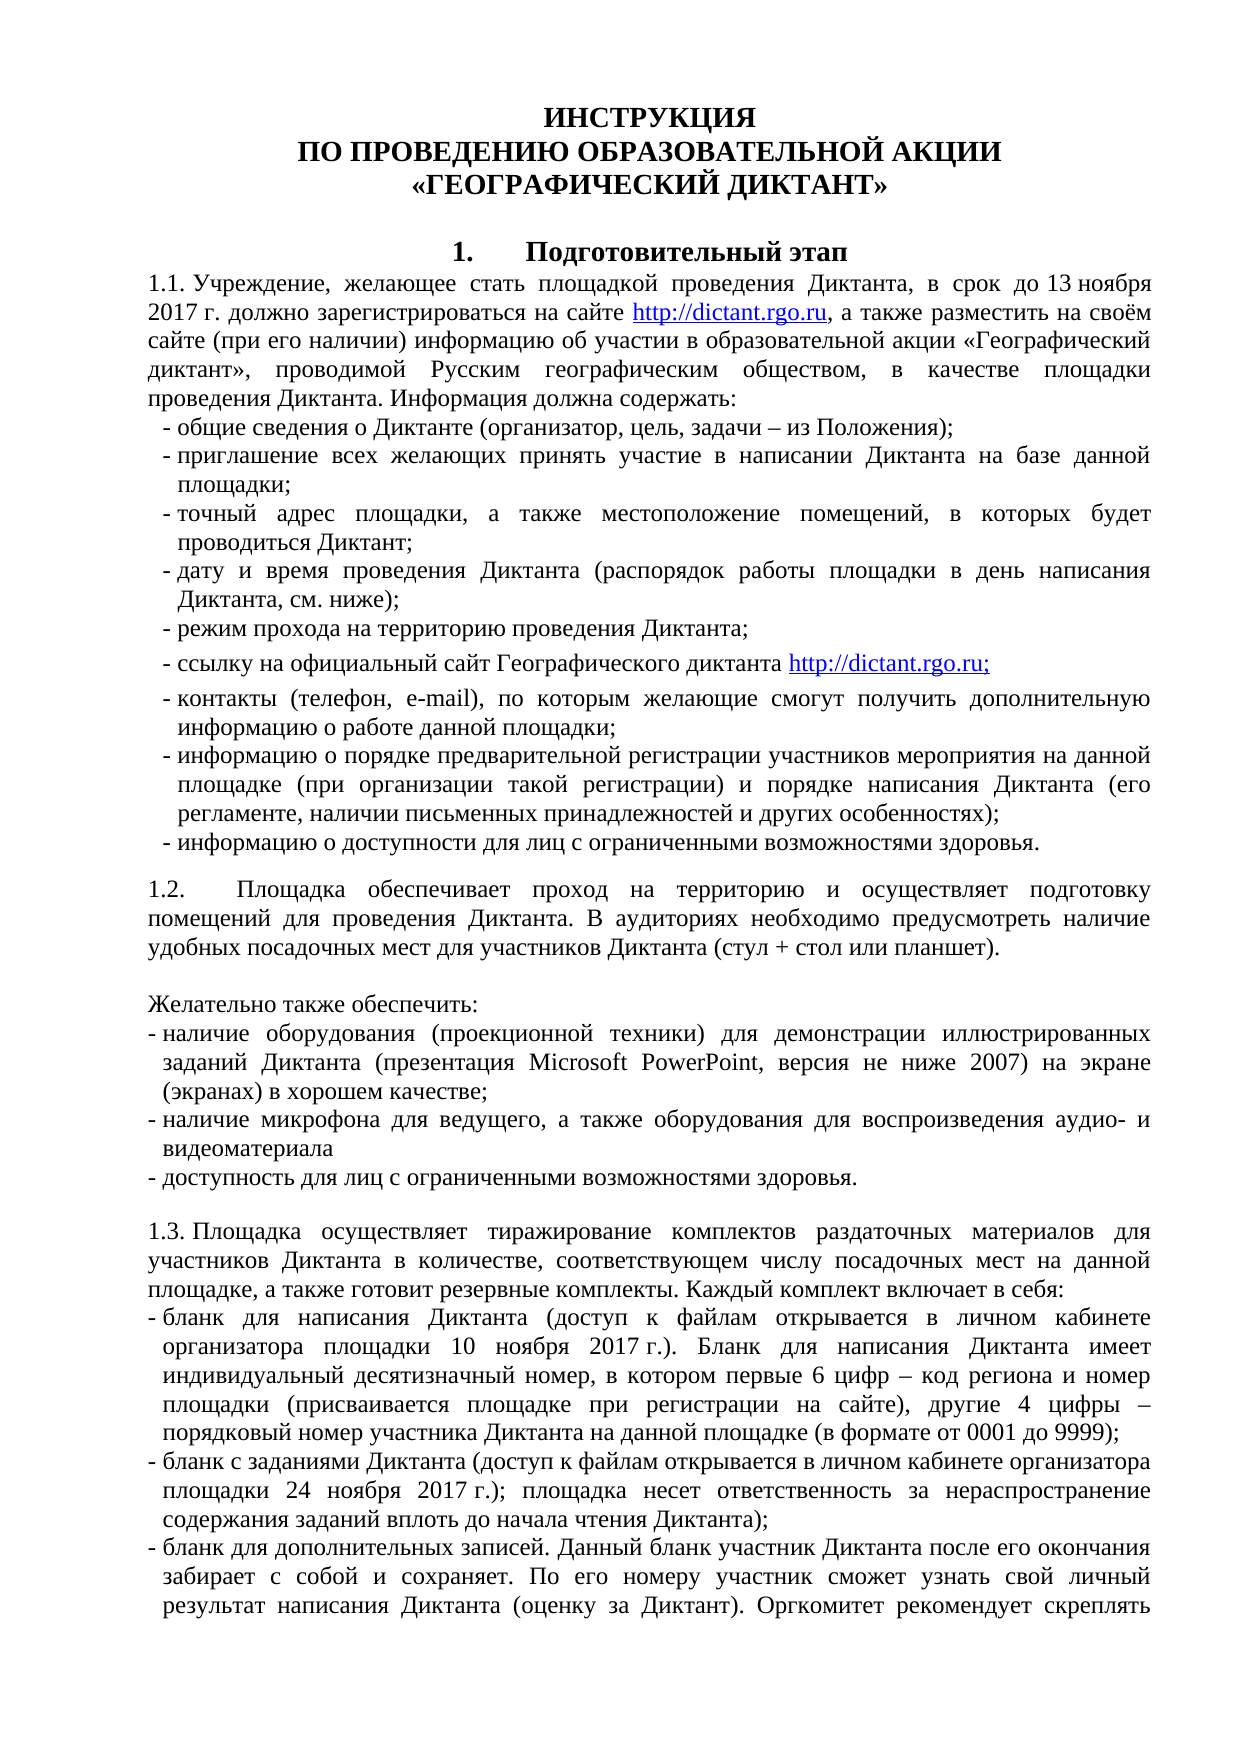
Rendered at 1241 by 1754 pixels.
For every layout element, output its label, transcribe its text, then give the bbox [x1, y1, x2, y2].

list - общие сведения о Диктанте (организатор, цель, задачи – из Положения); [162, 412, 1152, 440]
text ПО ПРОВЕДЕНИЮ ОБРАЗОВАТЕЛЬНОЙ АКЦИИ [148, 134, 1152, 167]
list - режим прохода на территорию проведения Диктанта; [162, 613, 1152, 642]
list - контакты (телефон, e-mail), по которым желающие смогут получить дополнительную информацию о работе данной площадки; [162, 683, 1152, 740]
text - ссылку на официальный сайт Географического диктанта http://dictant.rgo.ru; [162, 648, 1152, 677]
list - наличие оборудования (проекционной техники) для демонстрации иллюстрированных заданий Диктанта (презентация Microsoft PowerPoint, версия не ниже 2007) на экране (экранах) в хорошем качестве; [148, 1018, 1152, 1104]
list Подготовительный этап [148, 234, 1152, 268]
list - бланк для написания Диктанта (доступ к файлам открывается в личном кабинете организатора площадки 10 ноября 2017 г.). Бланк для написания Диктанта имеет индивидуальный десятизначный номер, в котором первые 6 цифр – код региона и номер площадки (присваивается площадке при регистрации на сайте), другие 4 цифры – порядковый номер участника Диктанта на данной площадке (в формате от 0001 до 9999); [148, 1302, 1152, 1446]
list Площадка обеспечивает проход на территорию и осуществляет подготовку помещений для проведения Диктанта. В аудиториях необходимо предусмотреть наличие удобных посадочных мест для участников Диктанта (стул + стол или планшет). [148, 874, 1152, 961]
text ИНСТРУКЦИЯ [148, 100, 1152, 134]
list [148, 1532, 1152, 1619]
list - дату и время проведения Диктанта (распорядок работы площадки в день написания Диктанта, см. ниже); [162, 555, 1152, 613]
list Площадка осуществляет тиражирование комплектов раздаточных материалов для участников Диктанта в количестве, соответствующем числу посадочных мест на данной площадке, а также готовит резервные комплекты. Каждый комплект включает в себя: [148, 1216, 1152, 1302]
text «ГЕОГРАФИЧЕСКИЙ ДИКТАНТ» [148, 167, 1152, 201]
list - бланк с заданиями Диктанта (доступ к файлам открывается в личном кабинете организатора площадки 24 ноября 2017 г.); площадка несет ответственность за нераспространение содержания заданий вплоть до начала чтения Диктанта); [148, 1446, 1152, 1532]
list - наличие микрофона для ведущего, а также оборудования для воспроизведения аудио- и видеоматериала [148, 1104, 1152, 1162]
list - информацию о доступности для лиц с ограниченными возможностями здоровья. [162, 827, 1152, 855]
list Учреждение, желающее стать площадкой проведения Диктанта, в срок до 13 ноября 2017 г. должно зарегистрироваться на сайте http://dictant.rgo.ru, а также разместить на своём сайте (при его наличии) информацию об участии в образовательной акции «Географический диктант», проводимой Русским географическим обществом, в качестве площадки проведения Диктанта. Информация должна содержать: [148, 268, 1152, 412]
list Желательно также обеспечить: [148, 989, 1152, 1018]
list - приглашение всех желающих принять участие в написании Диктанта на базе данной площадки; [162, 440, 1152, 498]
list - точный адрес площадки, а также местоположение помещений, в которых будет проводиться Диктант; [162, 498, 1152, 555]
list - доступность для лиц с ограниченными возможностями здоровья. [148, 1162, 1152, 1191]
list - информацию о порядке предварительной регистрации участников мероприятия на данной площадке (при организации такой регистрации) и порядке написания Диктанта (его регламенте, наличии письменных принадлежностей и других особенностях); [162, 740, 1152, 827]
